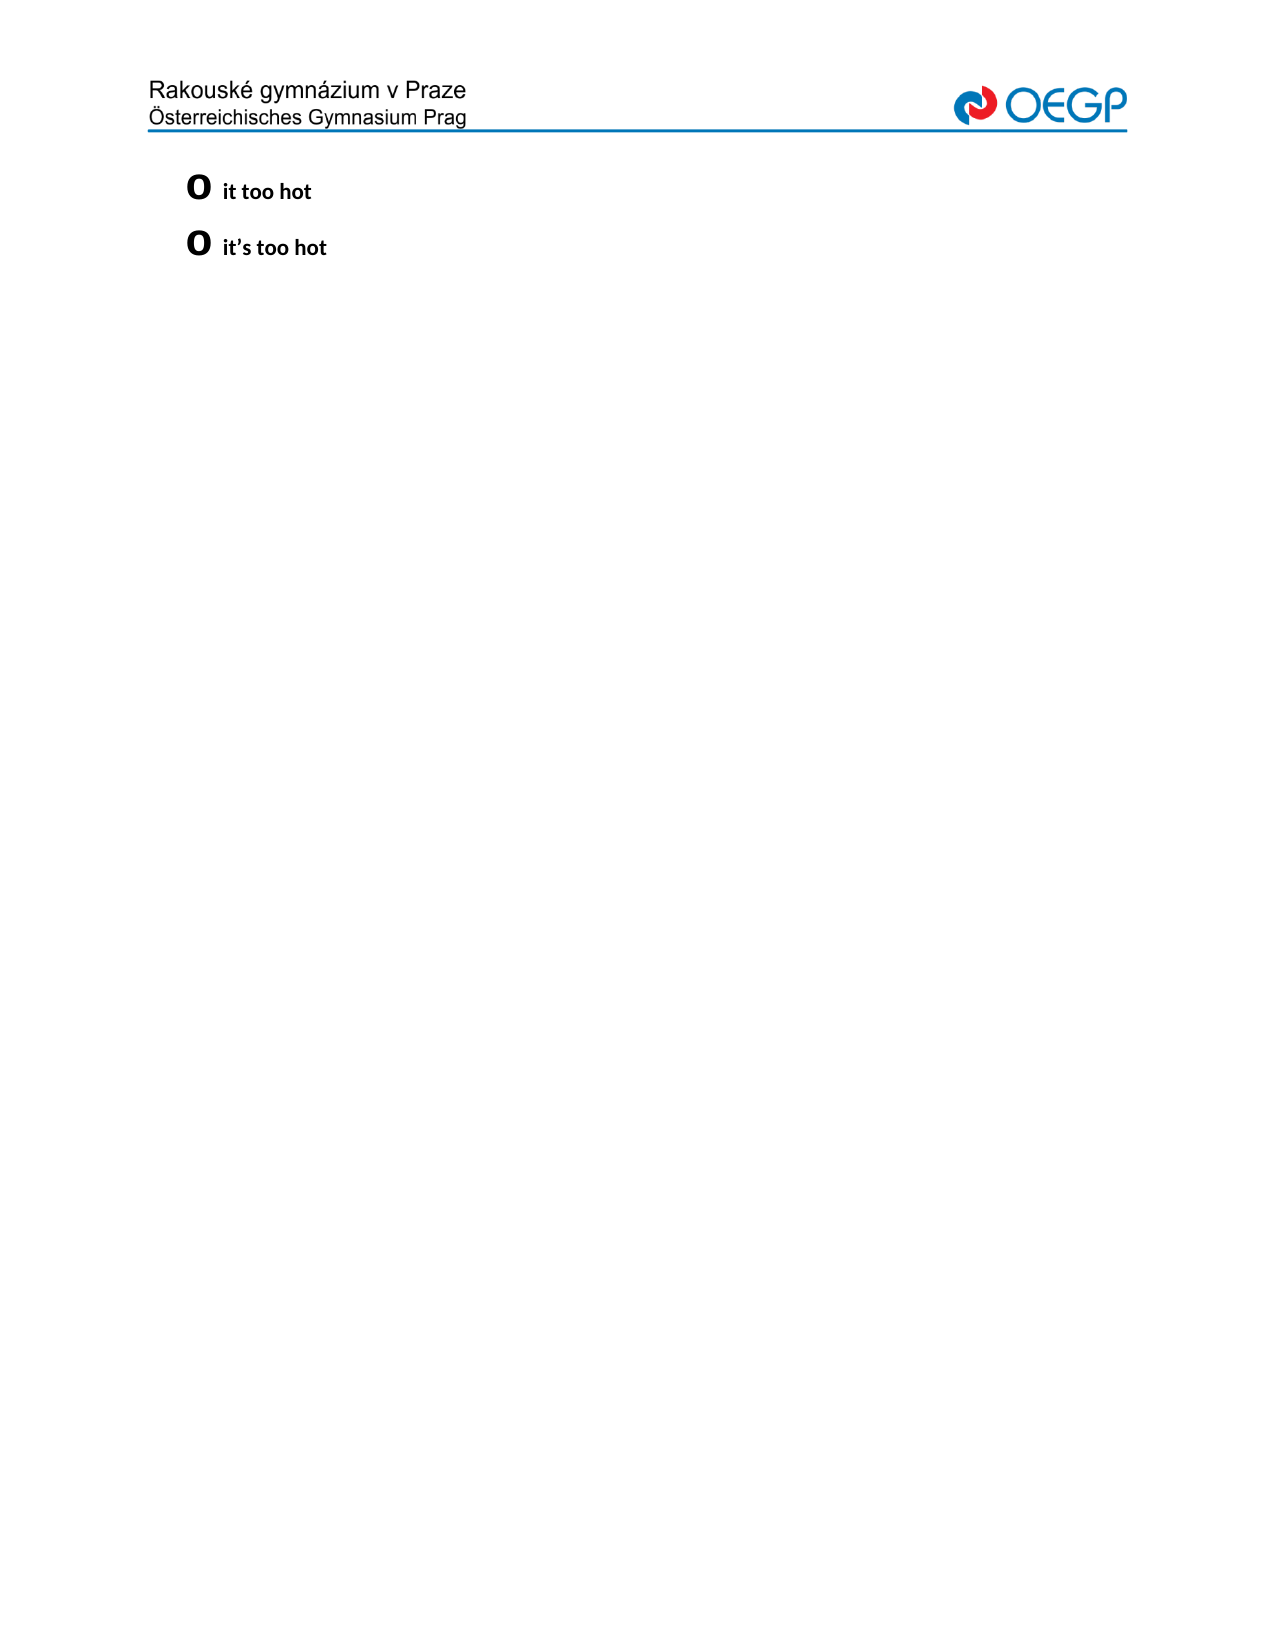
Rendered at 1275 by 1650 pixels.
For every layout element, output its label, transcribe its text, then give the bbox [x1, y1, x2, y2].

list it’s too hot [185, 217, 1127, 269]
list it too hot [185, 162, 1127, 213]
picture [147, 75, 1128, 162]
